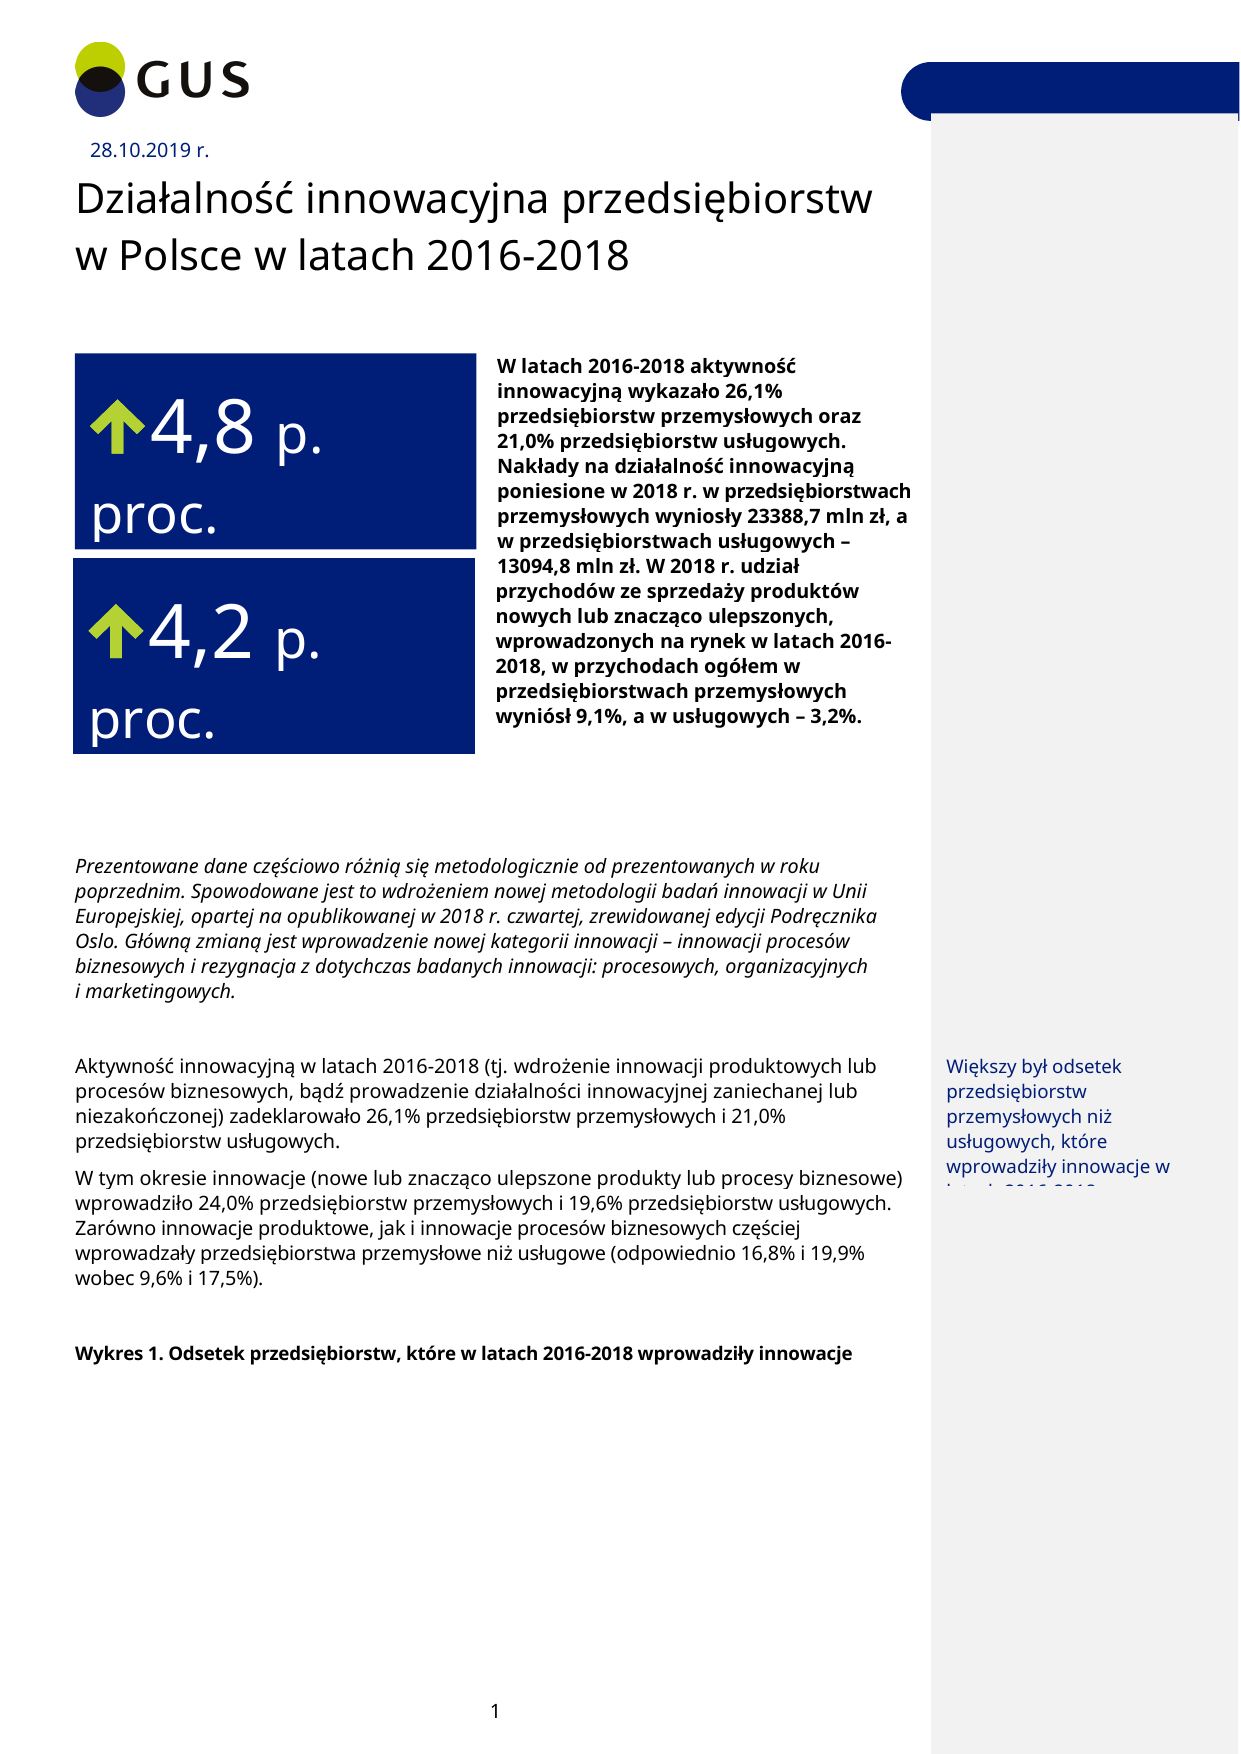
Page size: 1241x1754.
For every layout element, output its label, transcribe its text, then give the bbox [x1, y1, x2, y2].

picture [75, 42, 249, 117]
text W latach 2016-2018 aktywność innowacyjną wykazało 26,1% przedsiębiorstw przemysłowych oraz 21,0% przedsiębiorstw usługowych. Nakłady na działalność innowacyjną poniesione w 2018 r. w przedsiębiorstwach przemysłowych wyniosły 23388,7 mln zł, a w przedsiębiorstwach usługowych – 13094,8 mln zł. W 2018 r. udział przychodów ze sprzedaży produktów nowych lub znacząco ulepszonych, wprowadzonych na rynek w latach 2016-2018, w przychodach ogółem w przedsiębiorstwach przemysłowych wyniósł 9,1%, a w usługowych – 3,2%. [75, 353, 497, 728]
text W latach 2016-2018 aktywność innowacyjną wykazało 26,1% przedsiębiorstw przemysłowych oraz 21,0% przedsiębiorstw usługowych. Nakłady na działalność innowacyjną poniesione w 2018 r. w przedsiębiorstwach przemysłowych wyniosły 23388,7 mln zł, a w przedsiębiorstwach usługowych – 13094,8 mln zł. W 2018 r. udział przychodów ze sprzedaży produktów nowych lub znacząco ulepszonych, wprowadzonych na rynek w latach 2016-2018, w przychodach ogółem w przedsiębiorstwach przemysłowych wyniósł 9,1%, a w usługowych – 3,2%. [783, 353, 915, 728]
text Prezentowane dane częściowo różnią się metodologicznie od prezentowanych w roku poprzednim. Spowodowane jest to wdrożeniem nowej metodologii badań innowacji w Unii Europejskiej, opartej na opublikowanej w 2018 r. czwartej, zrewidowanej edycji Podręcznika Oslo. Główną zmianą jest wprowadzenie nowej kategorii innowacji – innowacji procesów biznesowych i rezygnacja z dotychczas badanych innowacji: procesowych, organizacyjnych i marketingowych. [75, 853, 915, 1003]
text Aktywność innowacyjną w latach 2016-2018 (tj. wdrożenie innowacji produktowych lub procesów biznesowych, bądź prowadzenie działalności innowacyjnej zaniechanej lub niezakończonej) zadeklarowało 26,1% przedsiębiorstw przemysłowych i 21,0% przedsiębiorstw usługowych. [75, 1053, 915, 1153]
text Działalność innowacyjna przedsiębiorstw w Polsce w latach 2016-2018 [631, 169, 915, 283]
text Wykres 1. Odsetek przedsiębiorstw, które w latach 2016-2018 wprowadziły innowacje [75, 1341, 915, 1366]
text W tym okresie innowacje (nowe lub znacząco ulepszone produkty lub procesy biznesowe) wprowadziło 24,0% przedsiębiorstw przemysłowych i 19,6% przedsiębiorstw usługowych. Zarówno innowacje produktowe, jak i innowacje procesów biznesowych częściej wprowadzały przedsiębiorstwa przemysłowe niż usługowe (odpowiednio 16,8% i 19,9% wobec 9,6% i 17,5%). [263, 1166, 915, 1291]
